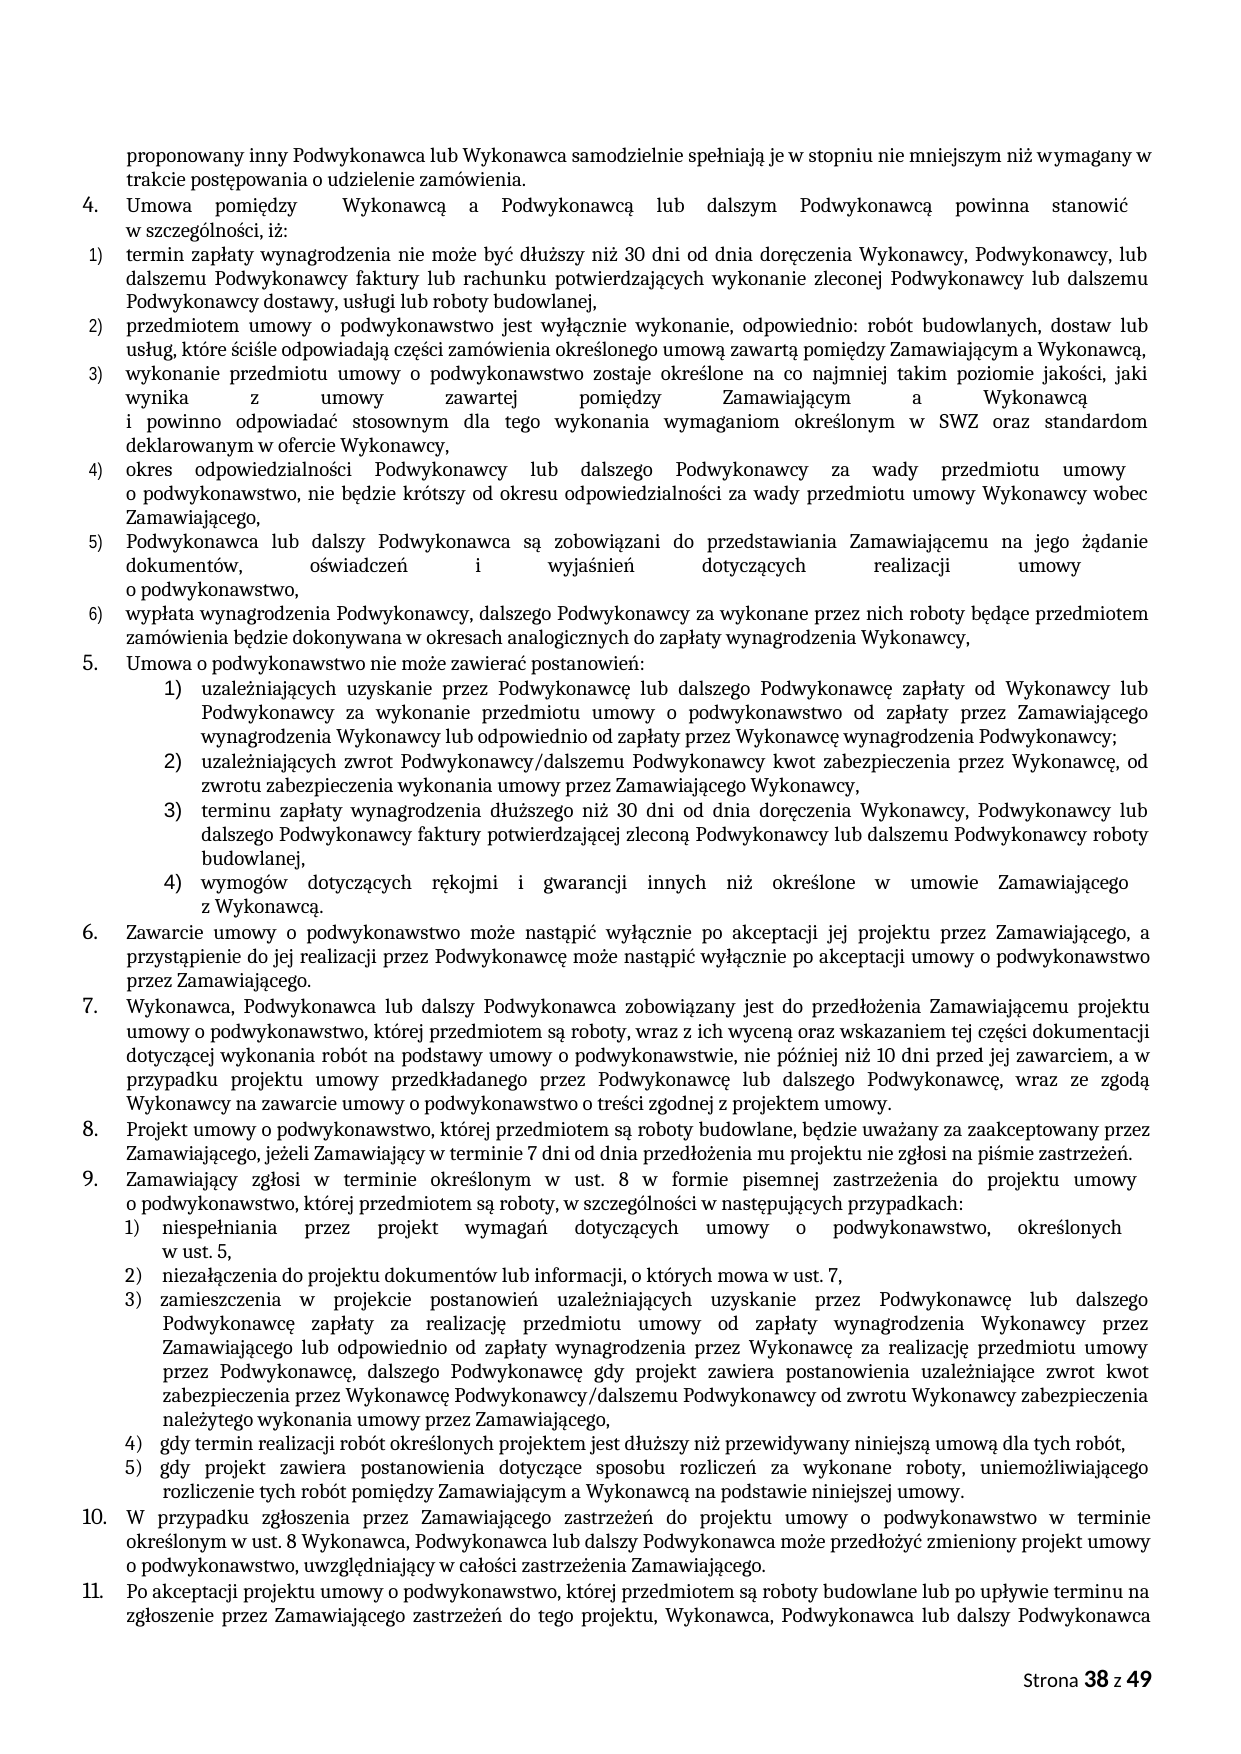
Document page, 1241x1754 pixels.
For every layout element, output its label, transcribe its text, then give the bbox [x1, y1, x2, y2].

list gdy termin realizacji robót określonych projektem jest dłuższy niż przewidywany niniejszą umową dla tych robót, [125, 1432, 1149, 1456]
list uzależniających zwrot Podwykonawcy/dalszemu Podwykonawcy kwot zabezpieczenia przez Wykonawcę, od zwrotu zabezpieczenia wykonania umowy przez Zamawiającego Wykonawcy, [164, 749, 1149, 797]
list Zawarcie umowy o podwykonawstwo może nastąpić wyłącznie po akceptacji jej projektu przez Zamawiającego, a przystąpienie do jej realizacji przez Podwykonawcę może nastąpić wyłącznie po akceptacji umowy o podwykonawstwo przez Zamawiającego. [82, 919, 1152, 993]
list wymogów dotyczących rękojmi i gwarancji innych niż określone w umowie Zamawiającego z Wykonawcą. [164, 870, 1149, 919]
list zamieszczenia w projekcie postanowień uzależniających uzyskanie przez Podwykonawcę lub dalszego Podwykonawcę zapłaty za realizację przedmiotu umowy od zapłaty wynagrodzenia Wykonawcy przez Zamawiającego lub odpowiednio od zapłaty wynagrodzenia przez Wykonawcę za realizację przedmiotu umowy przez Podwykonawcę, dalszego Podwykonawcę gdy projekt zawiera postanowienia uzależniające zwrot kwot zabezpieczenia przez Wykonawcę Podwykonawcy/dalszemu Podwykonawcy od zwrotu Wykonawcy zabezpieczenia należytego wykonania umowy przez Zamawiającego, [125, 1288, 1149, 1432]
list wypłata wynagrodzenia Podwykonawcy, dalszego Podwykonawcy za wykonane przez nich roboty będące przedmiotem zamówienia będzie dokonywana w okresach analogicznych do zapłaty wynagrodzenia Wykonawcy, [89, 602, 1149, 649]
list Podwykonawca lub dalszy Podwykonawca są zobowiązani do przedstawiania Zamawiającemu na jego żądanie dokumentów, oświadczeń i wyjaśnień dotyczących realizacji umowy o podwykonawstwo, [89, 530, 1149, 602]
list termin zapłaty wynagrodzenia nie może być dłuższy niż 30 dni od dnia doręczenia Wykonawcy, Podwykonawcy, lub dalszemu Podwykonawcy faktury lub rachunku potwierdzających wykonanie zleconej Podwykonawcy lub dalszemu Podwykonawcy dostawy, usługi lub roboty budowlanej, [89, 242, 1149, 314]
list Umowa pomiędzy Wykonawcą a Podwykonawcą lub dalszym Podwykonawcą powinna stanowić w szczególności, iż: [82, 192, 1152, 242]
list niezałączenia do projektu dokumentów lub informacji, o których mowa w ust. 7, [125, 1264, 1149, 1288]
list Projekt umowy o podwykonawstwo, której przedmiotem są roboty budowlane, będzie uważany za zaakceptowany przez Zamawiającego, jeżeli Zamawiający w terminie 7 dni od dnia przedłożenia mu projektu nie zgłosi na piśmie zastrzeżeń. [82, 1115, 1152, 1166]
list gdy projekt zawiera postanowienia dotyczące sposobu rozliczeń za wykonane roboty, uniemożliwiającego rozliczenie tych robót pomiędzy Zamawiającym a Wykonawcą na podstawie niniejszej umowy. [125, 1456, 1149, 1503]
list wykonanie przedmiotu umowy o podwykonawstwo zostaje określone na co najmniej takim poziomie jakości, jaki wynika z umowy zawartej pomiędzy Zamawiającym a Wykonawcą i powinno odpowiadać stosownym dla tego wykonania wymaganiom określonym w SWZ oraz standardom deklarowanym w ofercie Wykonawcy, [89, 362, 1149, 458]
list niespełniania przez projekt wymagań dotyczących umowy o podwykonawstwo, określonych w ust. 5, [125, 1216, 1149, 1264]
list Wykonawca, Podwykonawca lub dalszy Podwykonawca zobowiązany jest do przedłożenia Zamawiającemu projektu umowy o podwykonawstwo, której przedmiotem są roboty, wraz z ich wyceną oraz wskazaniem tej części dokumentacji dotyczącej wykonania robót na podstawy umowy o podwykonawstwie, nie później niż 10 dni przed jej zawarciem, a w przypadku projektu umowy przedkładanego przez Podwykonawcę lub dalszego Podwykonawcę, wraz ze zgodą Wykonawcy na zawarcie umowy o podwykonawstwo o treści zgodnej z projektem umowy. [82, 993, 1152, 1115]
list uzależniających uzyskanie przez Podwykonawcę lub dalszego Podwykonawcę zapłaty od Wykonawcy lub Podwykonawcy za wykonanie przedmiotu umowy o podwykonawstwo od zapłaty przez Zamawiającego wynagrodzenia Wykonawcy lub odpowiednio od zapłaty przez Wykonawcę wynagrodzenia Podwykonawcy; [164, 676, 1149, 749]
list Zamawiający zgłosi w terminie określonym w ust. 8 w formie pisemnej zastrzeżenia do projektu umowy o podwykonawstwo, której przedmiotem są roboty, w szczególności w następujących przypadkach: [82, 1166, 1152, 1216]
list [82, 1578, 1152, 1628]
list przedmiotem umowy o podwykonawstwo jest wyłącznie wykonanie, odpowiednio: robót budowlanych, dostaw lub usług, które ściśle odpowiadają części zamówienia określonego umową zawartą pomiędzy Zamawiającym a Wykonawcą, [89, 314, 1149, 362]
list okres odpowiedzialności Podwykonawcy lub dalszego Podwykonawcy za wady przedmiotu umowy o podwykonawstwo, nie będzie krótszy od okresu odpowiedzialności za wady przedmiotu umowy Wykonawcy wobec Zamawiającego, [89, 458, 1149, 530]
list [82, 144, 1152, 192]
list Umowa o podwykonawstwo nie może zawierać postanowień: [82, 649, 1152, 676]
list W przypadku zgłoszenia przez Zamawiającego zastrzeżeń do projektu umowy o podwykonawstwo w terminie określonym w ust. 8 Wykonawca, Podwykonawca lub dalszy Podwykonawca może przedłożyć zmieniony projekt umowy o podwykonawstwo, uwzględniający w całości zastrzeżenia Zamawiającego. [82, 1503, 1152, 1578]
list terminu zapłaty wynagrodzenia dłuższego niż 30 dni od dnia doręczenia Wykonawcy, Podwykonawcy lub dalszego Podwykonawcy faktury potwierdzającej zleconą Podwykonawcy lub dalszemu Podwykonawcy roboty budowlanej, [164, 797, 1149, 870]
